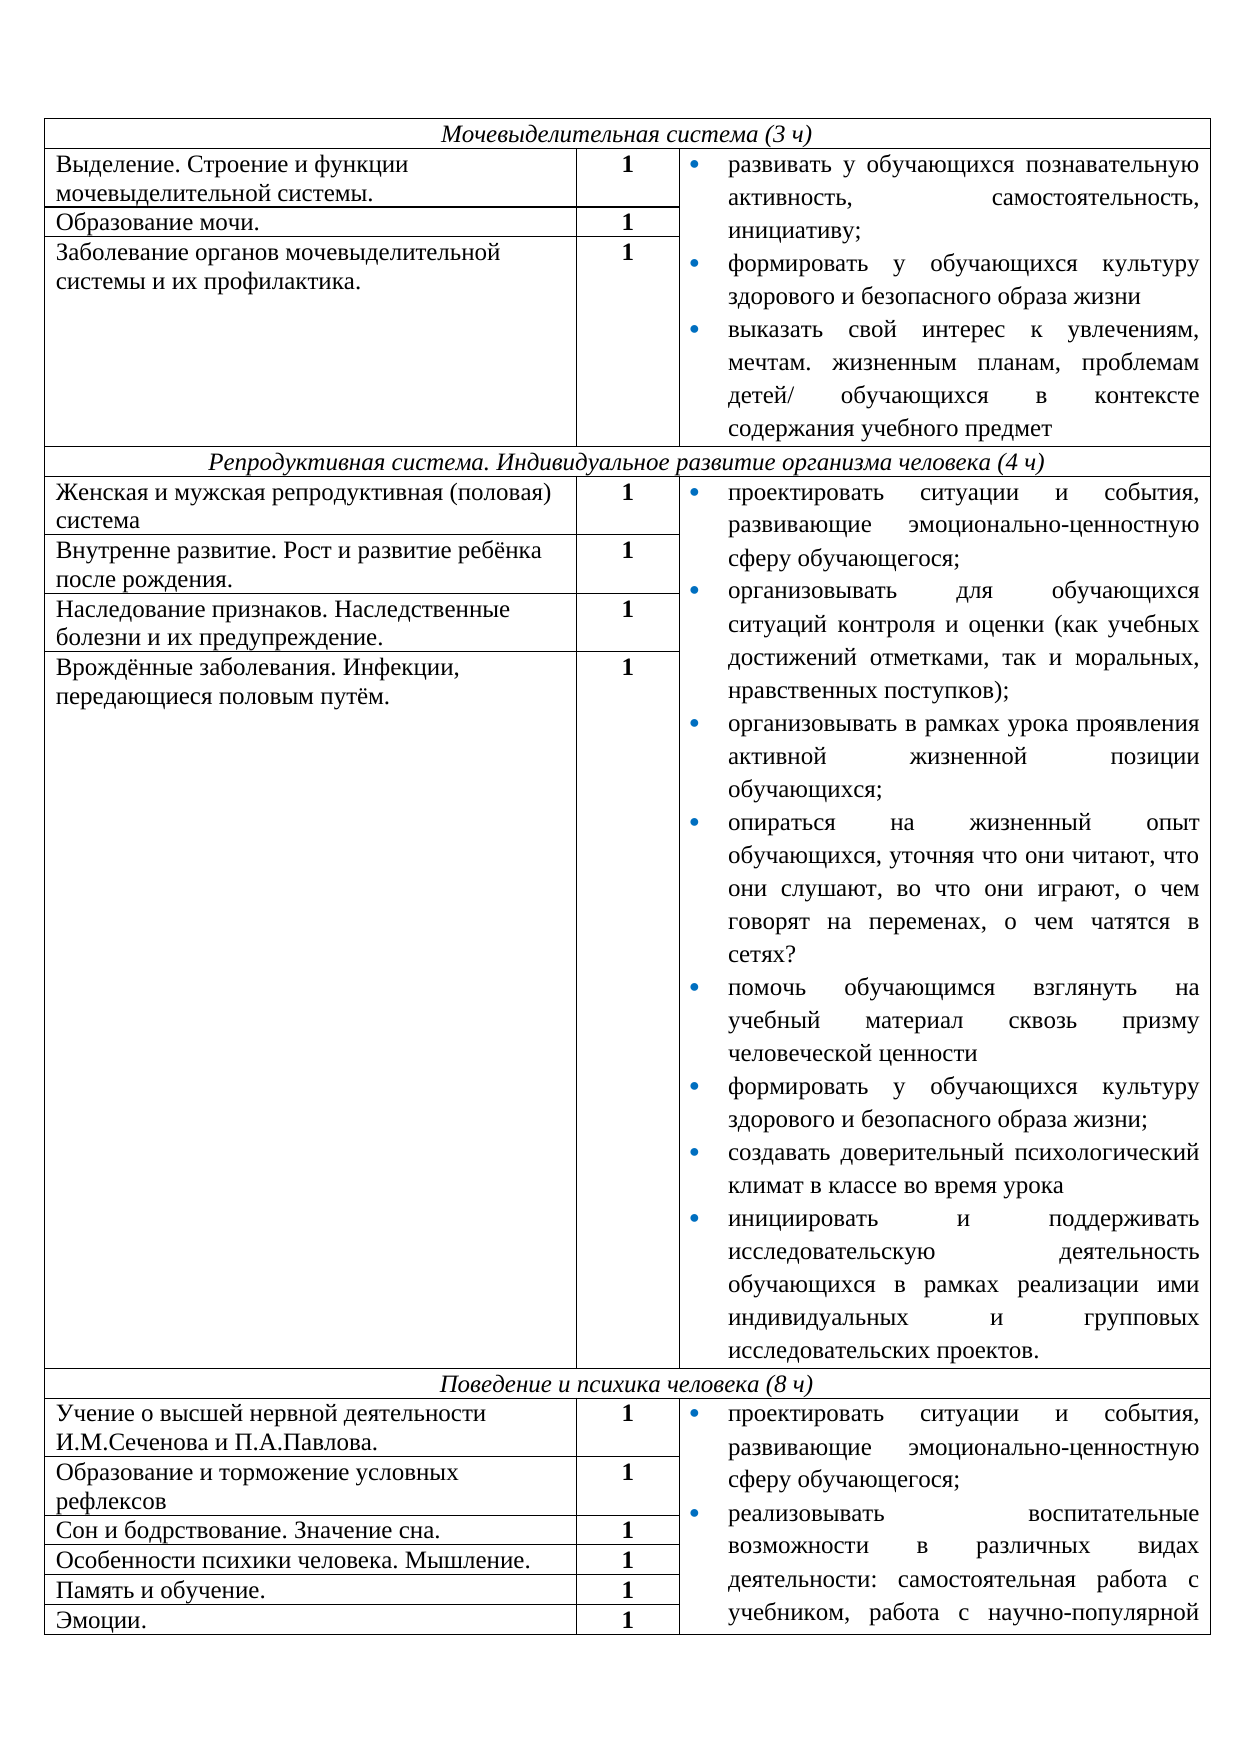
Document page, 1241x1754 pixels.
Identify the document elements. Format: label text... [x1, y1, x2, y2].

table_cell Репродуктивная система. Индивидуальное развитие организма человека (4 ч) [45, 447, 1210, 476]
table_cell 1 [577, 1575, 679, 1604]
table_cell Женская и мужская репродуктивная (половая) система [45, 477, 576, 534]
table_cell проектировать ситуации и события, развивающие эмоционально-ценностную сферу обучающегося; организовывать для обучающихся ситуаций контроля и оценки (как учебных достижений отметками, так и моральных, нравственных поступков); организовывать в рамках урока проявления активной жизненной позиции обучающихся; опираться на жизненный опыт обучающихся, уточняя что они читают, что они слушают, во что они играют, о чем говорят на переменах, о чем чатятся в сетях? помочь обучающимся взглянуть на учебный материал сквозь призму человеческой ценности формировать у обучающихся культуру здорового и безопасного образа жизни; создавать доверительный психологический климат в классе во время урока инициировать и поддерживать исследовательскую деятельность обучающихся в рамках реализации ими индивидуальных и групповых исследовательских проектов. [680, 477, 1210, 1368]
table_cell Внутренне развитие. Рост и развитие ребёнка после рождения. [45, 535, 576, 593]
table_cell 1 [577, 535, 679, 593]
table_cell Заболевание органов мочевыделительной системы и их профилактика. [45, 237, 576, 446]
table_cell Поведение и психика человека (8 ч) [45, 1369, 1210, 1397]
table_cell Эмоции. [45, 1605, 576, 1634]
table_cell Учение о высшей нервной деятельности И.М.Сеченова и П.А.Павлова. [45, 1399, 576, 1456]
table_cell Мочевыделительная система (3 ч) [45, 119, 1210, 148]
table_cell 1 [577, 237, 679, 446]
table_cell Выделение. Строение и функции мочевыделительной системы. [45, 149, 576, 206]
table_cell Сон и бодрствование. Значение сна. [45, 1516, 576, 1544]
table_cell 1 [577, 477, 679, 534]
table_cell Память и обучение. [45, 1575, 576, 1604]
table_cell 1 [577, 149, 679, 206]
table_cell 1 [577, 594, 679, 651]
table_cell Врождённые заболевания. Инфекции, передающиеся половым путём. [45, 652, 576, 1368]
table_cell 1 [577, 1516, 679, 1544]
table_cell 1 [577, 1605, 679, 1634]
table_cell 1 [577, 1457, 679, 1514]
table_cell Образование мочи. [45, 208, 576, 236]
table_cell 1 [577, 1399, 679, 1456]
table_cell Особенности психики человека. Мышление. [45, 1545, 576, 1574]
table_cell Наследование признаков. Наследственные болезни и их предупреждение. [45, 594, 576, 651]
table_cell Образование и торможение условных рефлексов [45, 1457, 576, 1514]
table_cell развивать у обучающихся познавательную активность, самостоятельность, инициативу; формировать у обучающихся культуру здорового и безопасного образа жизни выказать свой интерес к увлечениям, мечтам. жизненным планам, проблемам детей/ обучающихся в контексте содержания учебного предмет [680, 149, 1210, 446]
table_cell 1 [577, 652, 679, 1368]
table_cell 1 [577, 208, 679, 236]
table_cell 1 [577, 1545, 679, 1574]
table_cell проектировать ситуации и события, развивающие эмоционально-ценностную сферу обучающегося; реализовывать воспитательные возможности в различных видах деятельности: самостоятельная работа с учебником, работа с научно-популярной литературой, отбор и сравнение материала по нескольким источникам; реализовывать воспитательные возможности в различных видах деятельности обучающихся на основе восприятия элементов действительности: анализ проблемных ситуаций; помочь обучающимся взглянуть на учебный материал сквозь призму человеческой ценности; создавать доверительный психологический климат в классе во время урока; реализовывать на уроках мотивирующий потенциал юмора, разряжать напряжённую обстановку в классе. инициировать и поддерживать исследовательскую деятельность обучающихся в рамках реализации ими индивидуальных и групповых исследовательских проектов. [680, 1399, 1210, 1634]
